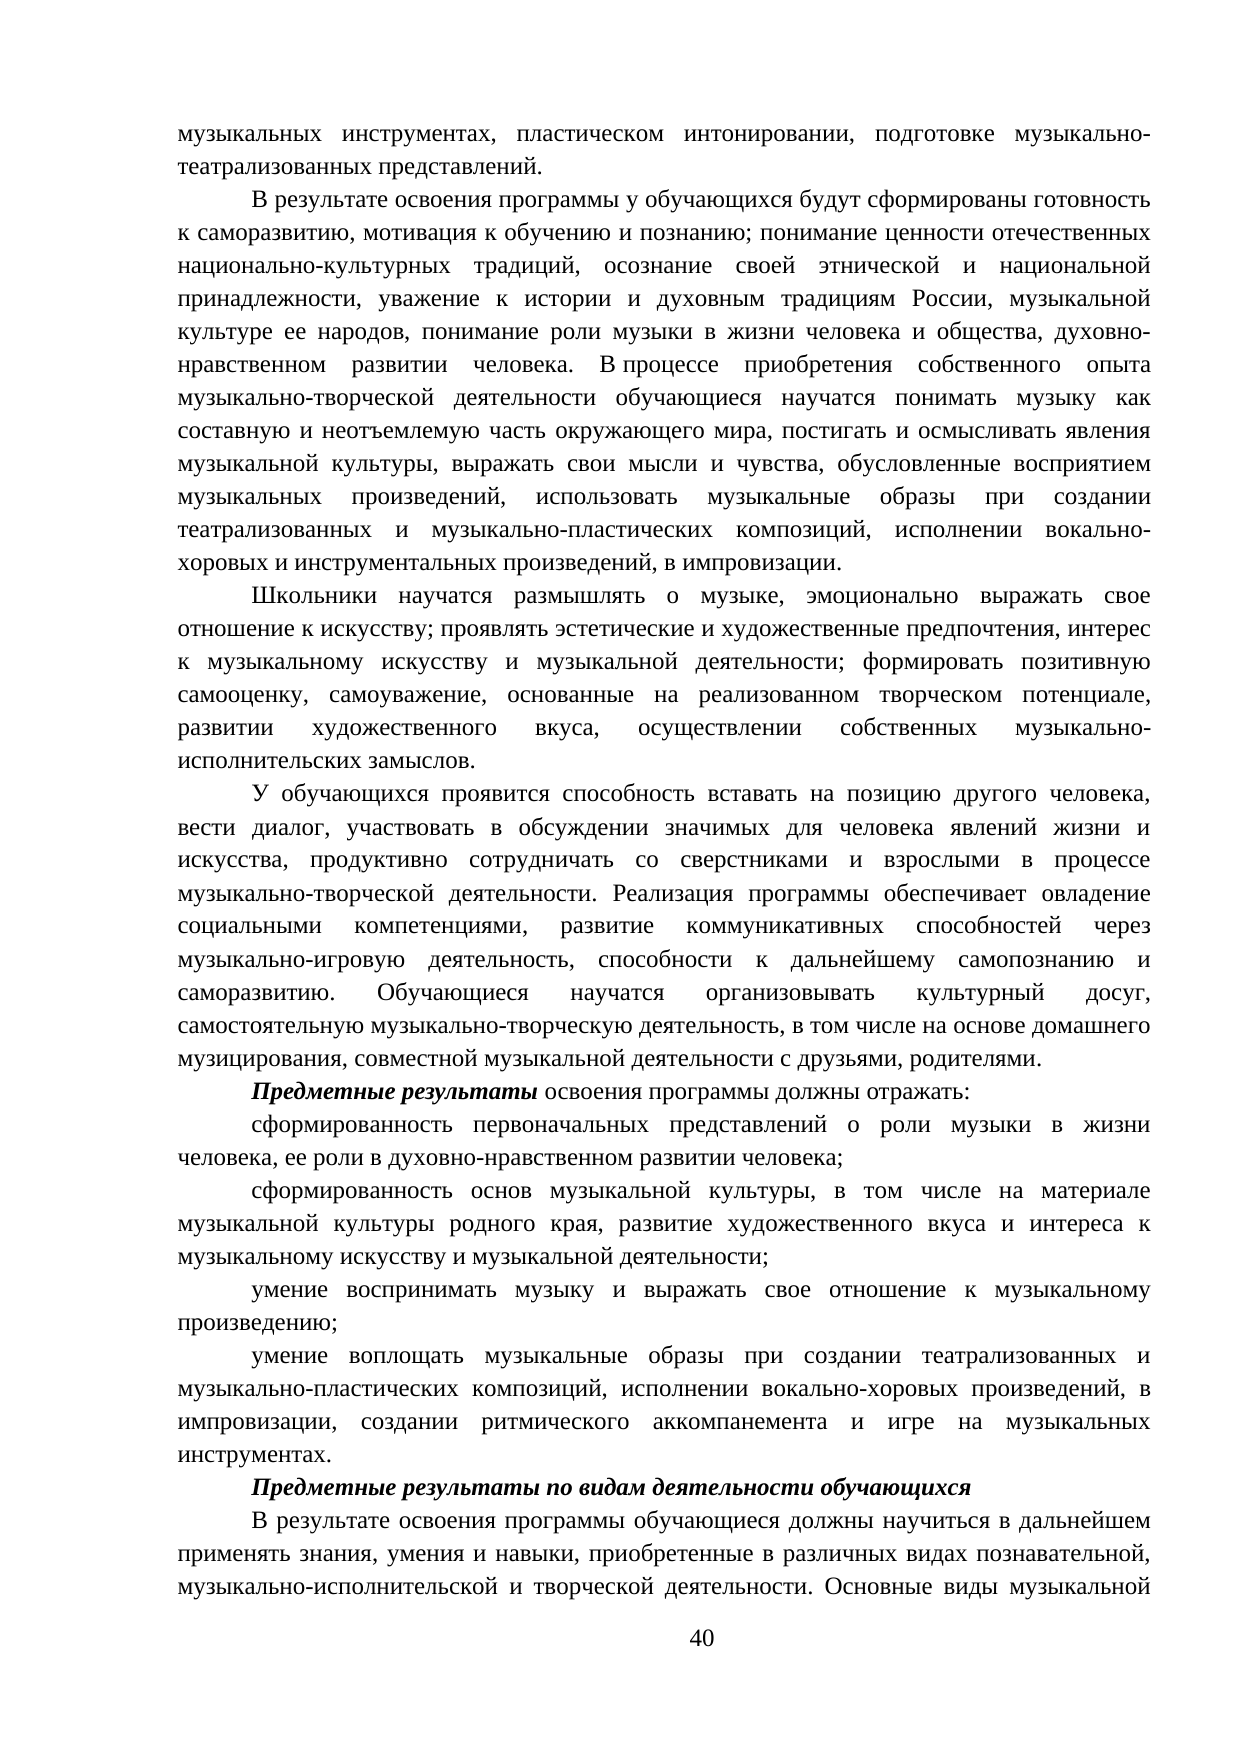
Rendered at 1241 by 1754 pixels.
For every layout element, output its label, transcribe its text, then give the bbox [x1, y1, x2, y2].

text умение воплощать музыкальные образы при создании театрализованных и музыкально-пластических композиций, исполнении вокально-хоровых произведений, в импровизации, создании ритмического аккомпанемента и игре на музыкальных инструментах. [177, 1340, 1152, 1468]
text У обучающихся проявится способность вставать на позицию другого человека, вести диалог, участвовать в обсуждении значимых для человека явлений жизни и искусства, продуктивно сотрудничать со сверстниками и взрослыми в процессе музыкально-творческой деятельности. Реализация программы обеспечивает овладение социальными компетенциями, развитие коммуникативных способностей через музыкально-игровую деятельность, способности к дальнейшему самопознанию и саморазвитию. Обучающиеся научатся организовывать культурный досуг, самостоятельную музыкально-творческую деятельность, в том числе на основе домашнего музицирования, совместной музыкальной деятельности с друзьями, родителями. [177, 778, 1152, 1071]
text Предметные результаты освоения программы должны отражать: [177, 1076, 1152, 1104]
text умение воспринимать музыку и выражать свое отношение к музыкальному произведению; [177, 1274, 1152, 1336]
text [177, 1505, 1152, 1600]
text В результате освоения программы у обучающихся будут сформированы готовность к саморазвитию, мотивация к обучению и познанию; понимание ценности отечественных национально-культурных традиций, осознание своей этнической и национальной принадлежности, уважение к истории и духовным традициям России, музыкальной культуре ее народов, понимание роли музыки в жизни человека и общества, духовно-нравственном развитии человека. В процессе приобретения собственного опыта музыкально-творческой деятельности обучающиеся научатся понимать музыку как составную и неотъемлемую часть окружающего мира, постигать и осмысливать явления музыкальной культуры, выражать свои мысли и чувства, обусловленные восприятием музыкальных произведений, использовать музыкальные образы при создании театрализованных и музыкально-пластических композиций, исполнении вокально-хоровых и инструментальных произведений, в импровизации. [177, 184, 1152, 576]
text Школьники научатся размышлять о музыке, эмоционально выражать свое отношение к искусству; проявлять эстетические и художественные предпочтения, интерес к музыкальному искусству и музыкальной деятельности; формировать позитивную самооценку, самоуважение, основанные на реализованном творческом потенциале, развитии художественного вкуса, осуществлении собственных музыкально-исполнительских замыслов. [177, 580, 1152, 774]
text сформированность первоначальных представлений о роли музыки в жизни человека, ее роли в духовно-нравственном развитии человека; [177, 1109, 1152, 1171]
text Предметные результаты по видам деятельности обучающихся [177, 1472, 1152, 1501]
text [177, 118, 1152, 180]
text сформированность основ музыкальной культуры, в том числе на материале музыкальной культуры родного края, развитие художественного вкуса и интереса к музыкальному искусству и музыкальной деятельности; [177, 1175, 1152, 1269]
